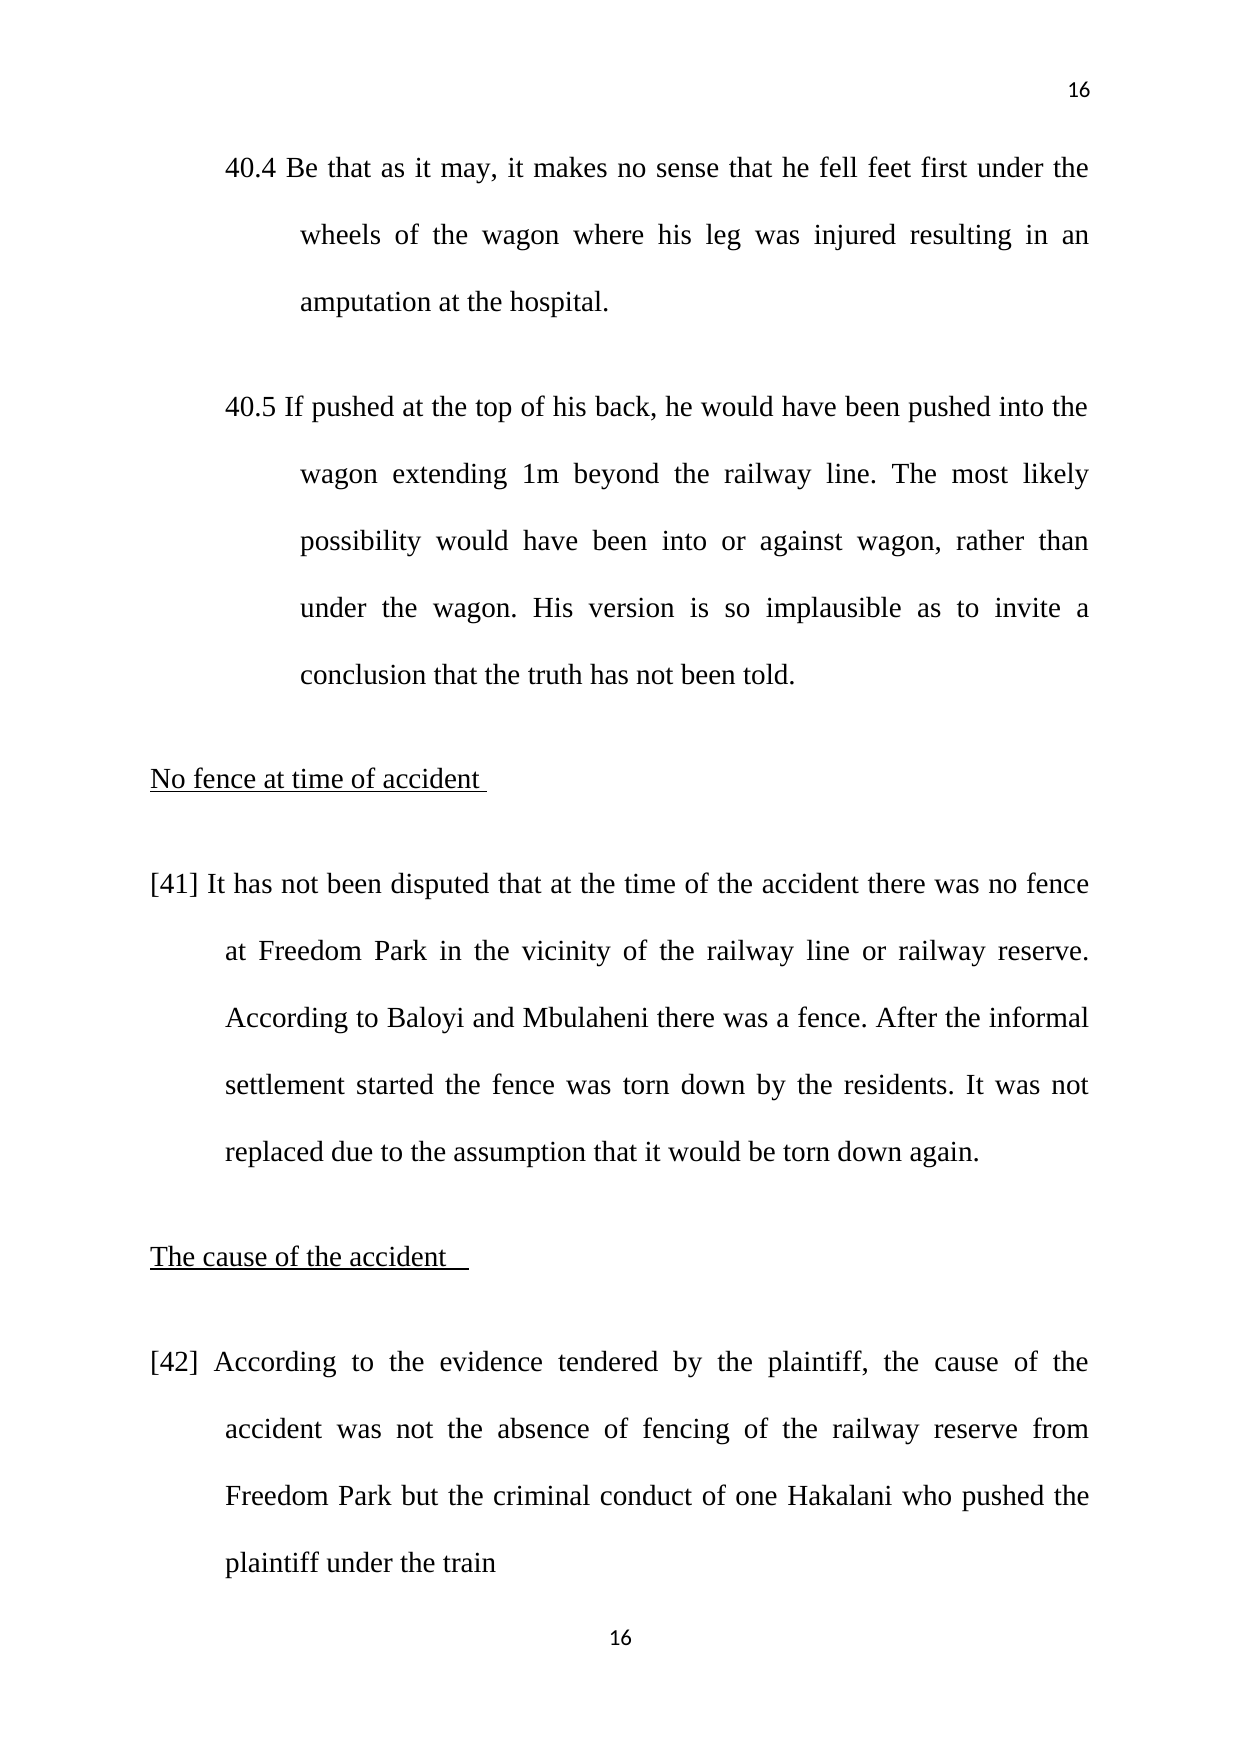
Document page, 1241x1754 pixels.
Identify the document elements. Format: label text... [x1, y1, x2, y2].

text 40.5 If pushed at the top of his back, he would have been pushed into the wagon extending 1m beyond the railway line. The most likely possibility would have been into or against wagon, rather than under the wagon. His version is so implausible as to invite a conclusion that the truth has not been told. [225, 389, 1090, 691]
text The cause of the accident [150, 1239, 1090, 1273]
text [41] It has not been disputed that at the time of the accident there was no fence at Freedom Park in the vicinity of the railway line or railway reserve. According to Baloyi and Mbulaheni there was a fence. After the informal settlement started the fence was torn down by the residents. It was not replaced due to the assumption that it would be torn down again. [150, 866, 1090, 1168]
text [42] According to the evidence tendered by the plaintiff, the cause of the accident was not the absence of fencing of the railway reserve from Freedom Park but the criminal conduct of one Hakalani who pushed the plaintiff under the train [150, 1344, 1090, 1578]
text 40.4 Be that as it may, it makes no sense that he fell feet first under the wheels of the wagon where his leg was injured resulting in an amputation at the hospital. [225, 150, 1090, 318]
text No fence at time of accident [150, 762, 1090, 795]
